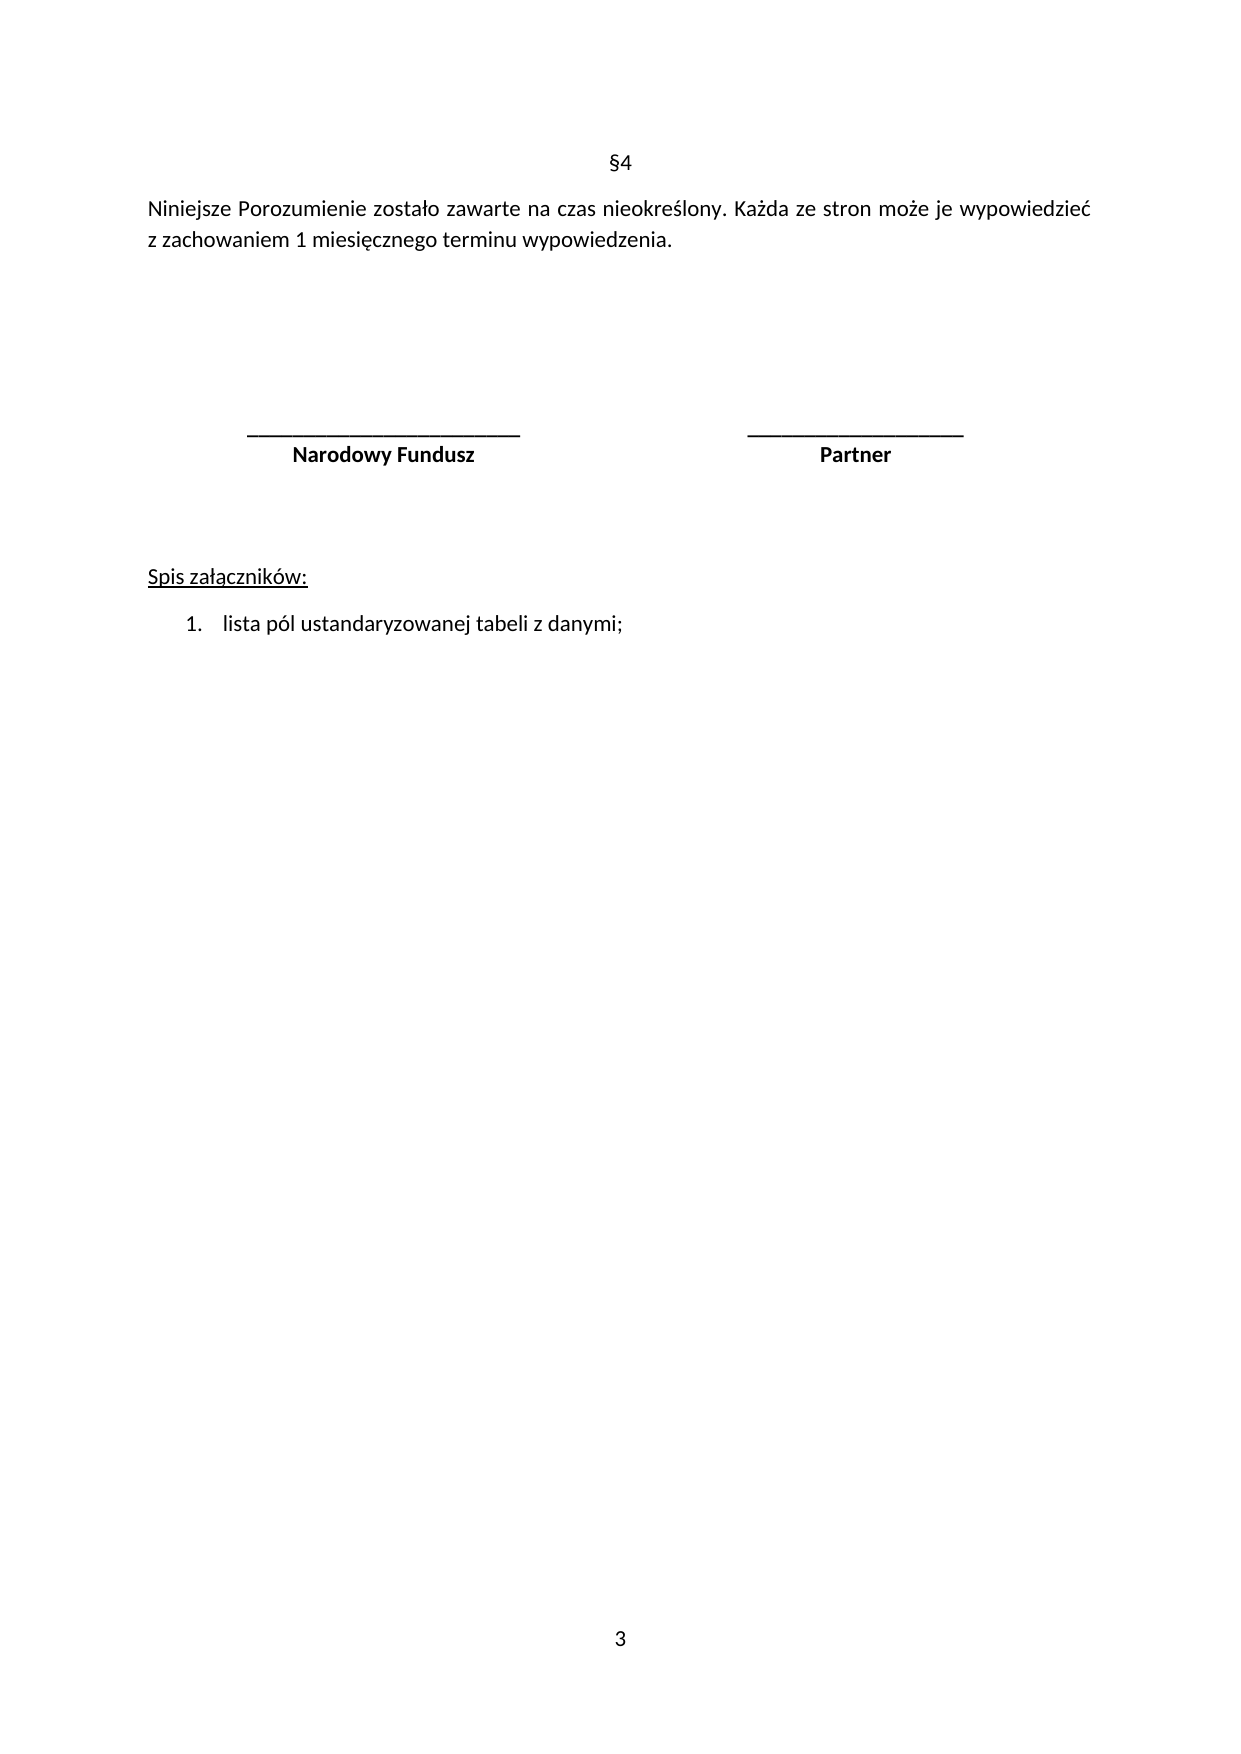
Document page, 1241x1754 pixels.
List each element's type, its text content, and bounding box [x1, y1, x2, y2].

text Spis załączników: [148, 562, 1093, 590]
text Niniejsze Porozumienie zostało zawarte na czas nieokreślony. Każda ze stron może je wypowiedzieć z zachowaniem 1 miesięcznego terminu wypowiedzenia. [148, 194, 1093, 253]
text §4 [148, 148, 1093, 176]
table_header ________________________ [148, 412, 619, 440]
table_header ___________________ [620, 412, 1092, 440]
table_cell Narodowy Fundusz [148, 440, 619, 468]
list lista pól ustandaryzowanej tabeli z danymi; [185, 609, 1093, 637]
table_cell Partner [620, 440, 1092, 468]
